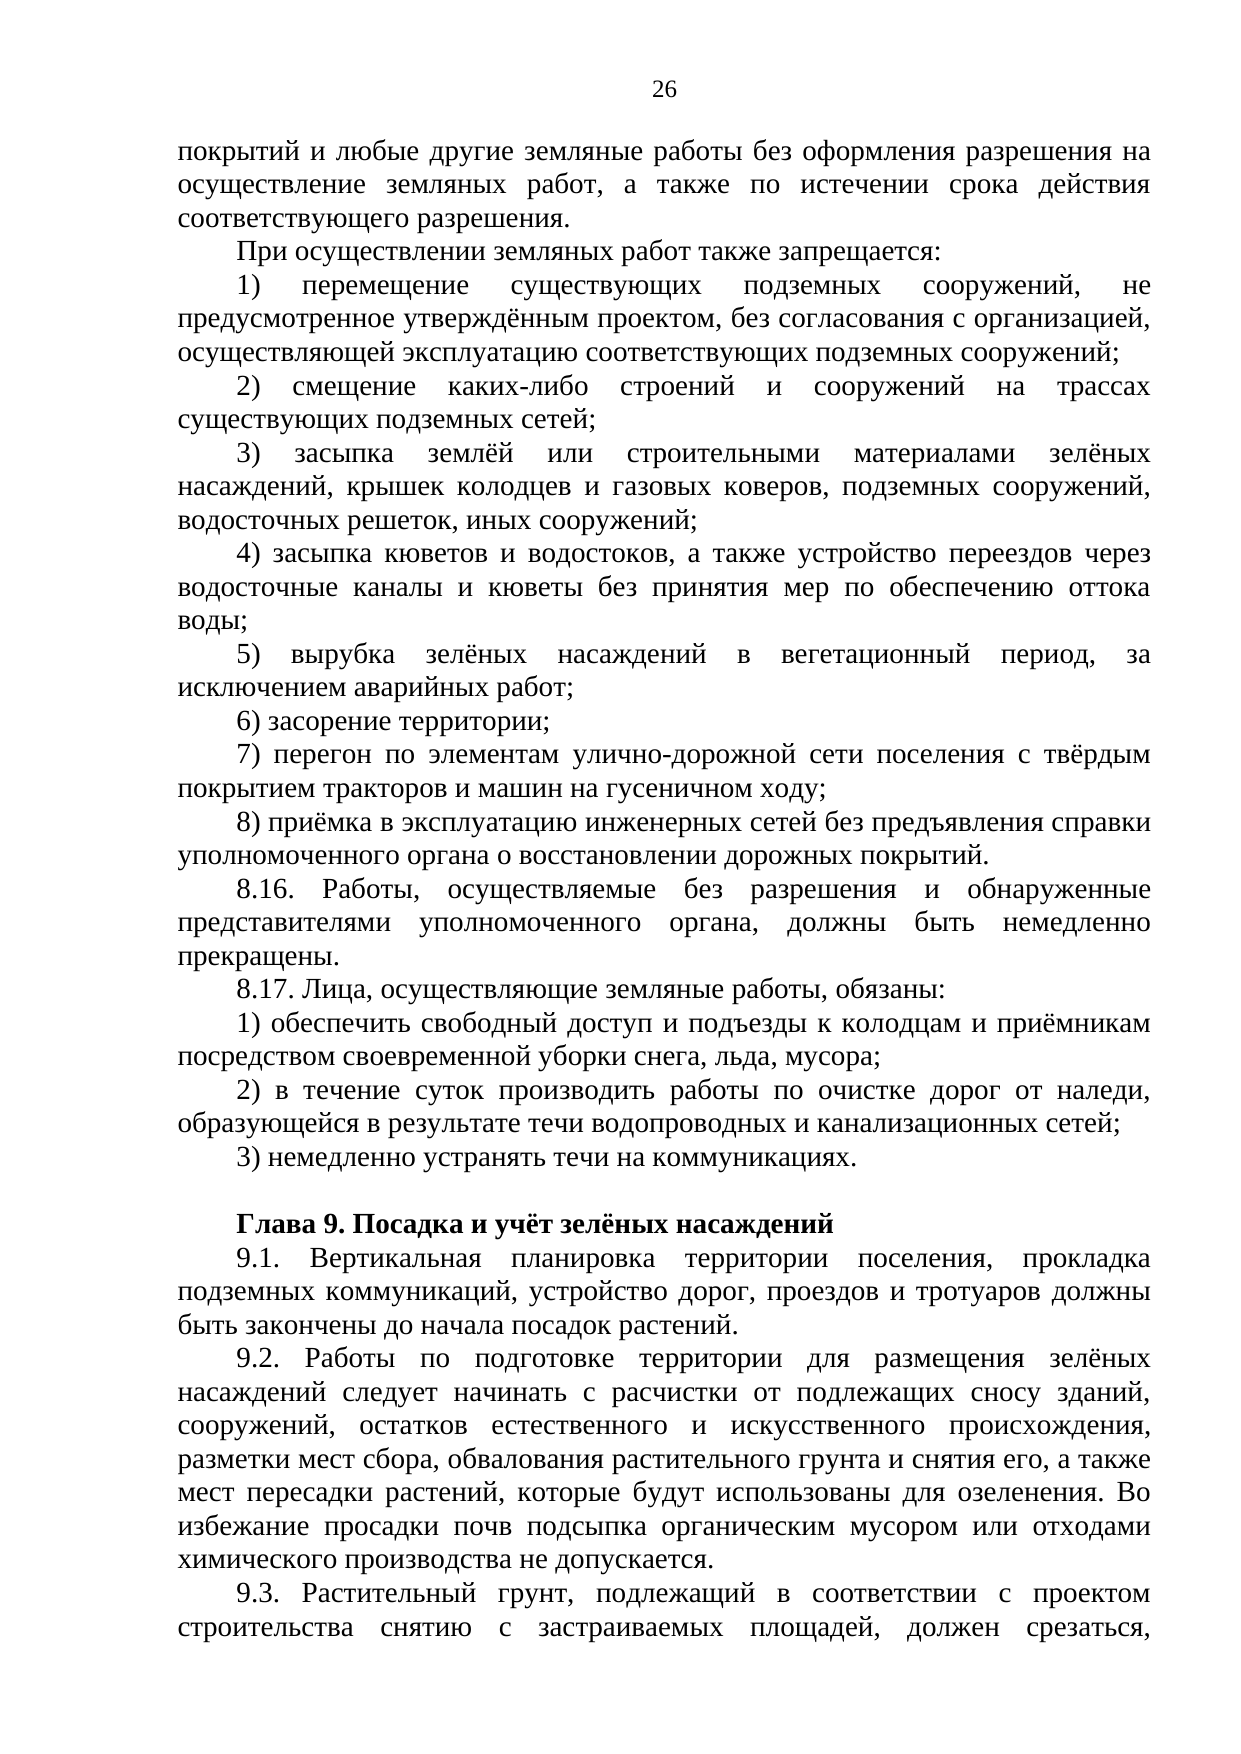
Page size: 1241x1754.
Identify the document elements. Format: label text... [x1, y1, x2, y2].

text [177, 1575, 1152, 1642]
text 2) в течение суток производить работы по очистке дорог от наледи, образующейся в результате течи водопроводных и канализационных сетей; [177, 1072, 1152, 1139]
text 9.1. Вертикальная планировка территории поселения, прокладка подземных коммуникаций, устройство дорог, проездов и тротуаров должны быть закончены до начала посадок растений. [177, 1240, 1152, 1340]
text Глава 9. Посадка и учёт зелёных насаждений [177, 1206, 1152, 1240]
text 7) перегон по элементам улично-дорожной сети поселения с твёрдым покрытием тракторов и машин на гусеничном ходу; [177, 737, 1152, 804]
text 9.2. Работы по подготовке территории для размещения зелёных насаждений следует начинать с расчистки от подлежащих сносу зданий, сооружений, остатков естественного и искусственного происхождения, разметки мест сбора, обвалования растительного грунта и снятия его, а также мест пересадки растений, которые будут использованы для озеленения. Во избежание просадки почв подсыпка органическим мусором или отходами химического производства не допускается. [177, 1340, 1152, 1575]
text 8.17. Лица, осуществляющие земляные работы, обязаны: [177, 971, 1152, 1005]
text 3) немедленно устранять течи на коммуникациях. [177, 1139, 1152, 1173]
text 1) обеспечить свободный доступ и подъезды к колодцам и приёмникам посредством своевременной уборки снега, льда, мусора; [177, 1005, 1152, 1072]
text 3) засыпка землёй или строительными материалами зелёных насаждений, крышек колодцев и газовых коверов, подземных сооружений, водосточных решеток, иных сооружений; [177, 435, 1152, 535]
text При осуществлении земляных работ также запрещается: [177, 233, 1152, 267]
text 6) засорение территории; [177, 703, 1152, 737]
text 2) смещение каких-либо строений и сооружений на трассах существующих подземных сетей; [177, 368, 1152, 435]
text 1) перемещение существующих подземных сооружений, не предусмотренное утверждённым проектом, без согласования с организацией, осуществляющей эксплуатацию соответствующих подземных сооружений; [177, 267, 1152, 368]
text 8) приёмка в эксплуатацию инженерных сетей без предъявления справки уполномоченного органа о восстановлении дорожных покрытий. [177, 804, 1152, 871]
text 5) вырубка зелёных насаждений в вегетационный период, за исключением аварийных работ; [177, 636, 1152, 703]
text 8.16. Работы, осуществляемые без разрешения и обнаруженные представителями уполномоченного органа, должны быть немедленно прекращены. [177, 871, 1152, 971]
text 4) засыпка кюветов и водостоков, а также устройство переездов через водосточные каналы и кюветы без принятия мер по обеспечению оттока воды; [177, 535, 1152, 636]
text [177, 133, 1152, 233]
